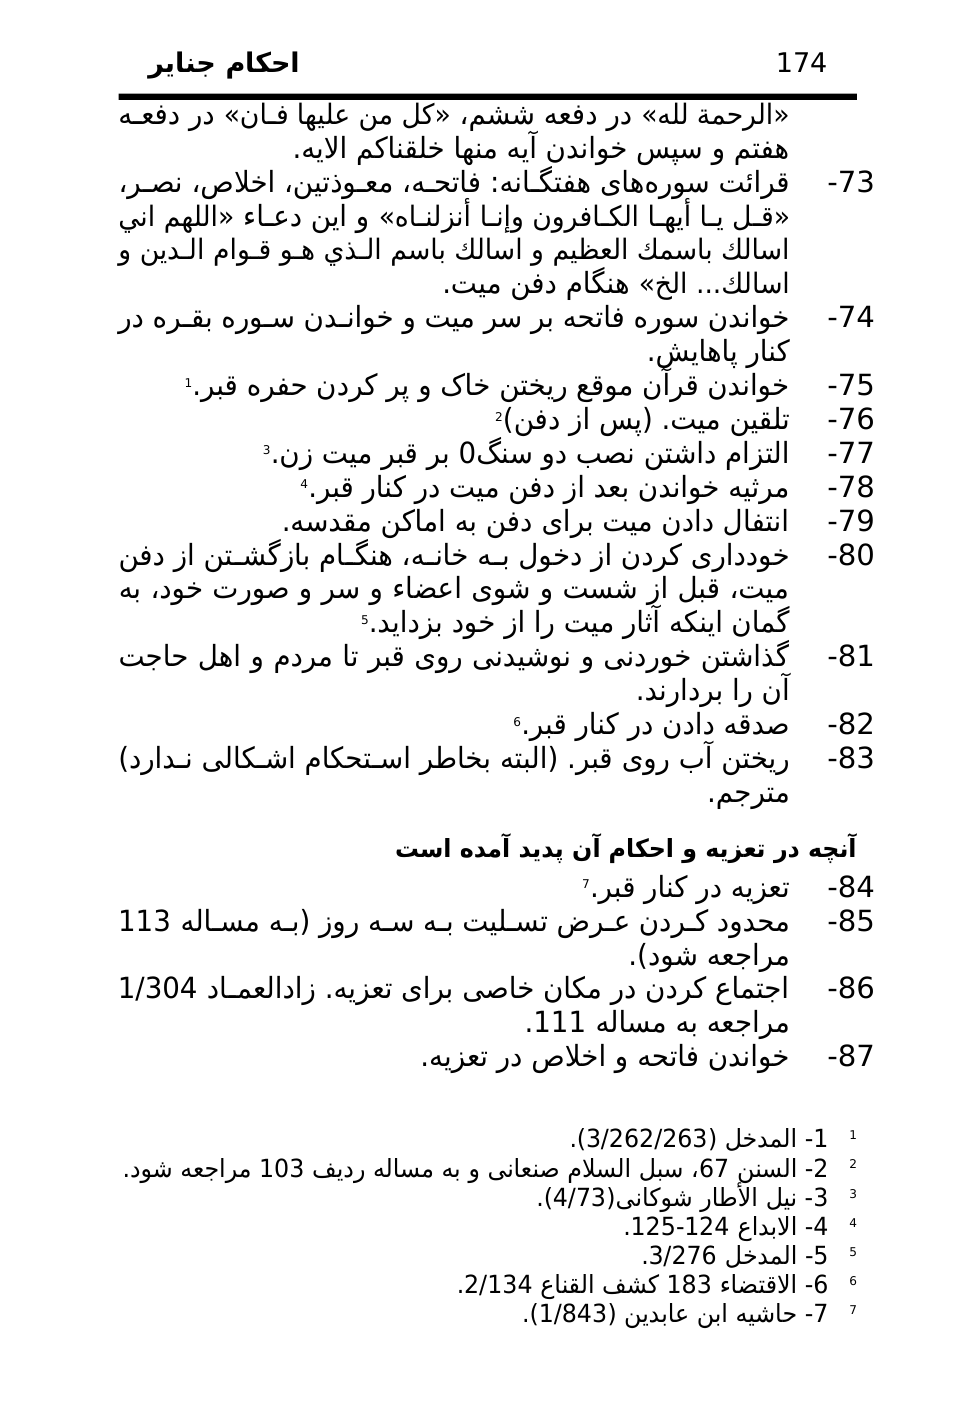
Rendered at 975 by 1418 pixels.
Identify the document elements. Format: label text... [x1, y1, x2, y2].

list قرائت سوره‌های هفتگانه‌: فاتحه، معوذتین، اخلاص، نصر، «قل يا أيها الكافرون وإنا أنزلناه» و این دعاء «اللهم اني اسالك باسمك العظيم و اسالك باسم الذي هو قوام الدين و اسالك... الخ» هنگام دفن میت. [118, 166, 827, 300]
list مرثیه خواندن بعد از دفن میت در کنار قبر. [118, 470, 827, 504]
list تعزیه در کنار قبر. [118, 870, 827, 904]
list اجتماع کردن در مکان خاصی برای تعزیه. زادالعماد 1/304 مراجعه به مساله 111. [118, 972, 827, 1040]
list صدقه دادن در کنار قبر. [118, 708, 827, 742]
list انتفال دادن میت برای دفن به اماکن مقدسه. [118, 504, 827, 538]
list محدود کردن عرض تسلیت به سه روز (به مساله 113 مراجعه شود). [118, 904, 827, 972]
text آنچه در تعزیه و احکام آن پدید آمده است [118, 834, 857, 864]
list خواندن «بسم الله» موقع ریختن خاک در دفعه اول، «الملك لله» در دفعه دوم، «القدرة لله» در دفعه سوم، «العزة لله» در دفعه چهارم، «العفو الغفران لله» در دفعه پنجم، «الرحمة لله» در دفعه ششم، «كل من عليها فان» در دفعه هفتم و سپس خواندن آیه منها خلقناکم الایه. [118, 98, 827, 166]
list خودداری کردن از دخول به خانه، هنگام بازگشتن از دفن میت، قبل از شست و شوی اعضاء و سر و صورت خود، به گمان اینکه آثار میت را از خود بزداید. [118, 538, 827, 640]
list تلقین میت. (پس از دفن) [118, 402, 827, 436]
list خواندن فاتحه و اخلاص در تعزیه. [118, 1040, 827, 1074]
list خواندن سوره فاتحه بر سر میت و خواندن سوره بقره در کنار پاهایش. [118, 300, 827, 368]
list التزام داشتن نصب دو سنگ0 بر قبر میت زن. [118, 436, 827, 470]
list ریختن آب روی قبر. (البته بخاطر استحکام اشکالی ندارد) مترجم. [118, 742, 827, 809]
list گذاشتن خوردنی و نوشیدنی روی قبر تا مردم و اهل حاجت آن را بردارند. [118, 640, 827, 708]
list خواندن قرآن موقع ریختن خاک و پر کردن حفره قبر. [118, 368, 827, 402]
